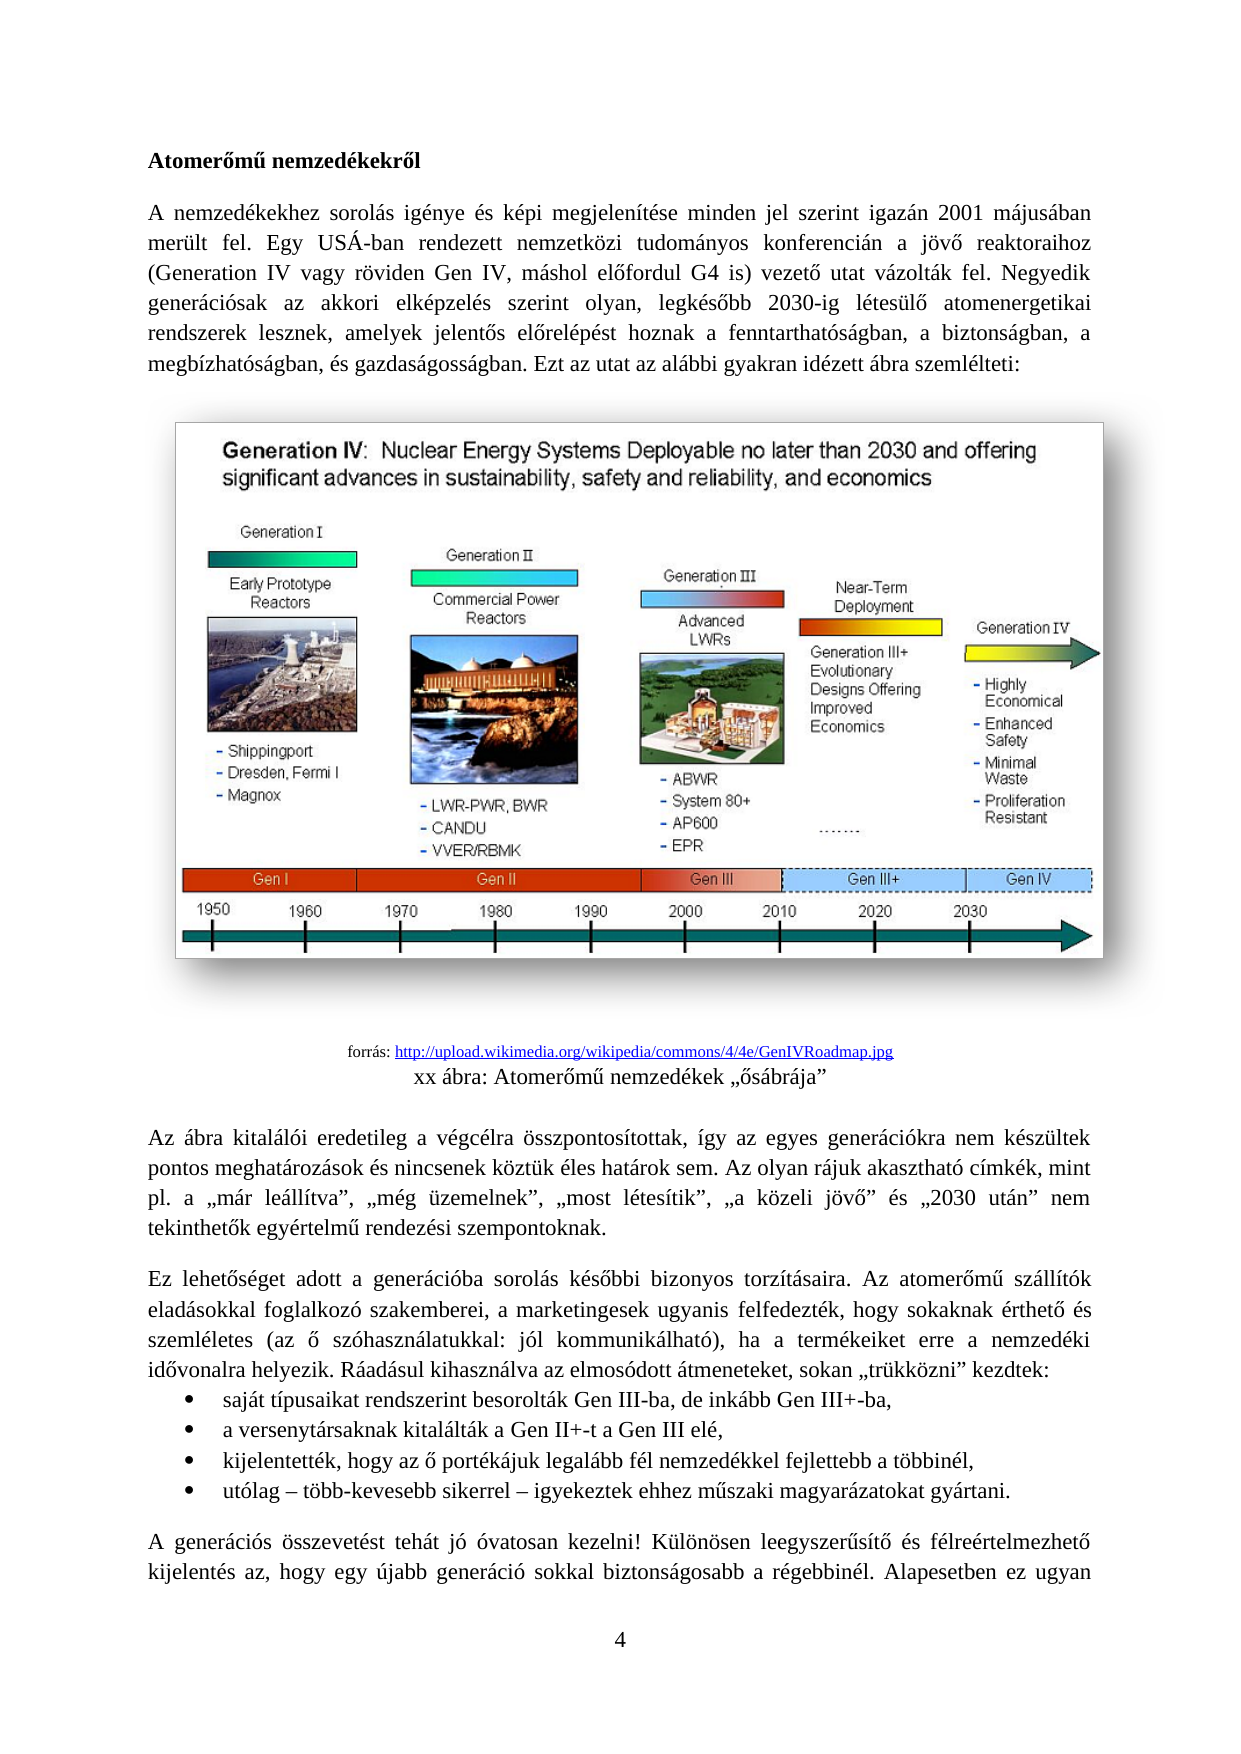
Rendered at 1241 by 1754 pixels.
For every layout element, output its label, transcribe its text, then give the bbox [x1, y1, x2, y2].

list saját típusaikat rendszerint besorolták Gen III-ba, de inkább Gen III+-ba, [185, 1386, 1093, 1413]
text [148, 1528, 1093, 1584]
text Ez lehetőséget adott a generációba sorolás későbbi bizonyos torzításaira. Az atomerőmű szállítók eladásokkal foglalkozó szakemberei, a marketingesek ugyanis felfedezték, hogy sokaknak érthető és szemléletes (az ő szóhasználatukkal: jól kommunikálható), ha a termékeiket erre a nemzedéki idővonalra helyezik. Ráadásul kihasználva az elmosódott átmeneteket, sokan „trükközni” kezdtek: [148, 1266, 1093, 1382]
text Atomerőmű nemzedékekről [148, 148, 1093, 174]
picture [176, 423, 1103, 958]
text forrás: http://upload.wikimedia.org/wikipedia/commons/4/4e/GenIVRoadmap.jpg [148, 1041, 1093, 1061]
text A nemzedékekhez sorolás igénye és képi megjelenítése minden jel szerint igazán 2001 májusában merült fel. Egy USÁ-ban rendezett nemzetközi tudományos konferencián a jövő reaktoraihoz (Generation IV vagy röviden Gen IV, máshol előfordul G4 is) vezető utat vázolták fel. Negyedik generációsak az akkori elképzelés szerint olyan, legkésőbb 2030-ig létesülő atomenergetikai rendszerek lesznek, amelyek jelentős előrelépést hoznak a fenntarthatóságban, a biztonságban, a megbízhatóságban, és gazdaságosságban. Ezt az utat az alábbi gyakran idézett ábra szemlélteti: [148, 199, 1093, 376]
text xx ábra: Atomerőmű nemzedékek „ősábrája” [148, 1063, 1093, 1090]
list kijelentették, hogy az ő portékájuk legalább fél nemzedékkel fejlettebb a többinél, [185, 1447, 1093, 1473]
list utólag – több-kevesebb sikerrel – igyekeztek ehhez műszaki magyarázatokat gyártani. [185, 1477, 1093, 1503]
text Az ábra kitalálói eredetileg a végcélra összpontosítottak, így az egyes generációkra nem készültek pontos meghatározások és nincsenek köztük éles határok sem. Az olyan rájuk akasztható címkék, mint pl. a „már leállítva”, „még üzemelnek”, „most létesítik”, „a közeli jövő” és „2030 után” nem tekinthetők egyértelmű rendezési szempontoknak. [148, 1124, 1093, 1241]
list a versenytársaknak kitalálták a Gen II+-t a Gen III elé, [185, 1417, 1093, 1443]
